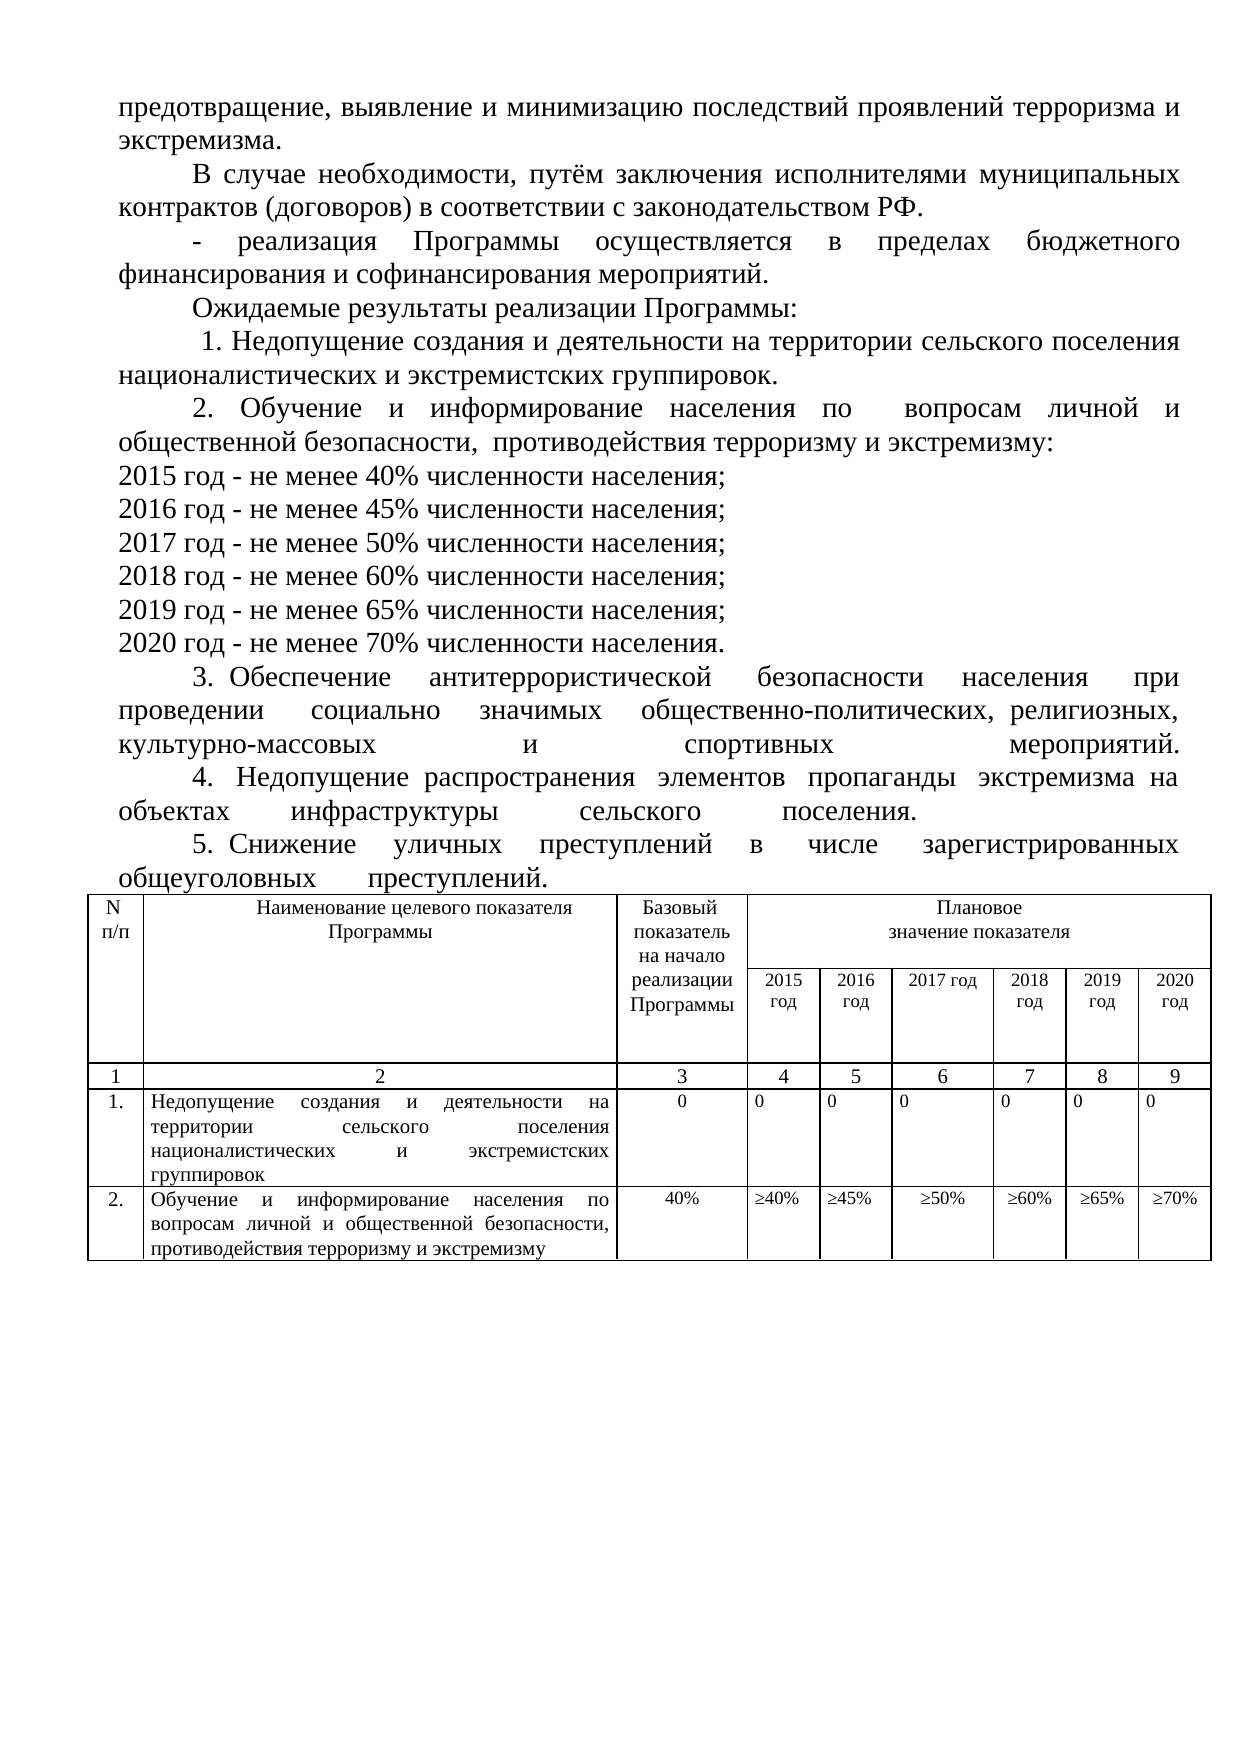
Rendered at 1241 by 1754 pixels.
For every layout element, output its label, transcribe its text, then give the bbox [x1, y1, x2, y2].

table_cell 0 [1139, 1090, 1210, 1186]
table_cell 4 [748, 1064, 819, 1088]
table_cell 2018 год [994, 969, 1065, 1062]
table_cell 0 [893, 1090, 993, 1186]
table_cell 9 [1139, 1064, 1210, 1088]
table_cell ≥65% [1067, 1187, 1138, 1259]
table_cell 3 [618, 1064, 747, 1088]
table_cell 1 [89, 1064, 143, 1088]
table_header Плановое значение показателя [748, 895, 1210, 967]
table_cell 8 [1067, 1064, 1138, 1088]
text 2. Обучение и информирование населения по вопросам личной и общественной безопасности, противодействия терроризму и экстремизму: [118, 391, 1181, 458]
table_cell 2017 год [893, 969, 993, 1062]
table_cell Недопущение создания и деятельности на территории сельского поселения националистических и экстремистских группировок [144, 1090, 616, 1186]
table_cell 5 [821, 1064, 891, 1088]
table_cell ≥60% [994, 1187, 1065, 1259]
text 1. Недопущение создания и деятельности на территории сельского поселения националистических и экстремистских группировок. [118, 323, 1181, 391]
table_header Наименование целевого показателя Программы [144, 895, 616, 1062]
table_cell Обучение и информирование населения по вопросам личной и общественной безопасности, противодействия терроризму и экстремизму [144, 1187, 616, 1259]
text 2016 год - не менее 45% численности населения; [118, 491, 1181, 525]
table_cell 0 [1067, 1090, 1138, 1186]
text 2018 год - не менее 60% численности населения; [118, 558, 1181, 592]
text 2019 год - не менее 65% численности населения; [118, 592, 1181, 625]
table_cell 2. [89, 1187, 143, 1259]
text 2017 год - не менее 50% численности населения; [118, 525, 1181, 558]
table_cell ≥50% [893, 1187, 993, 1259]
table_cell 7 [994, 1064, 1065, 1088]
table_cell 40% [618, 1187, 747, 1259]
text 2020 год - не менее 70% численности населения. [118, 625, 1181, 659]
table_cell ≥70% [1139, 1187, 1210, 1259]
table_cell 2 [144, 1064, 616, 1088]
text Ожидаемые результаты реализации Программы: [118, 290, 1181, 323]
text 3. Обеспечение антитеррористической безопасности населения при проведении социально значимых общественно-политических, религиозных, культурно-массовых и спортивных мероприятий. 4. Недопущение распространения элементов пропаганды экстремизма на объектах инфраструктуры сельского поселения. 5. Снижение уличных преступлений в числе зарегистрированных общеуголовных преступлений. [118, 659, 1181, 894]
table_cell 2016 год [821, 969, 891, 1062]
table_cell 2015 год [748, 969, 819, 1062]
table_cell 0 [994, 1090, 1065, 1186]
text - реализация Программы осуществляется в пределах бюджетного финансирования и софинансирования мероприятий. [118, 223, 1181, 290]
table_cell 0 [618, 1090, 747, 1186]
table_cell 1. [89, 1090, 143, 1186]
table_header N п/п [89, 895, 143, 1062]
table_cell ≥40% [748, 1187, 819, 1259]
table_cell 0 [821, 1090, 891, 1186]
table_cell 0 [748, 1090, 819, 1186]
table_cell 2019 год [1067, 969, 1138, 1062]
table_cell ≥45% [821, 1187, 891, 1259]
text 2015 год - не менее 40% численности населения; [118, 458, 1181, 491]
table_cell 6 [893, 1064, 993, 1088]
text В случае необходимости, путём заключения исполнителями муниципальных контрактов (договоров) в соответствии с законодательством РФ. [118, 156, 1181, 223]
table_cell 2020 год [1139, 969, 1210, 1062]
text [118, 89, 1181, 156]
table_header Базовый показатель на начало реализации Программы [618, 895, 747, 1062]
